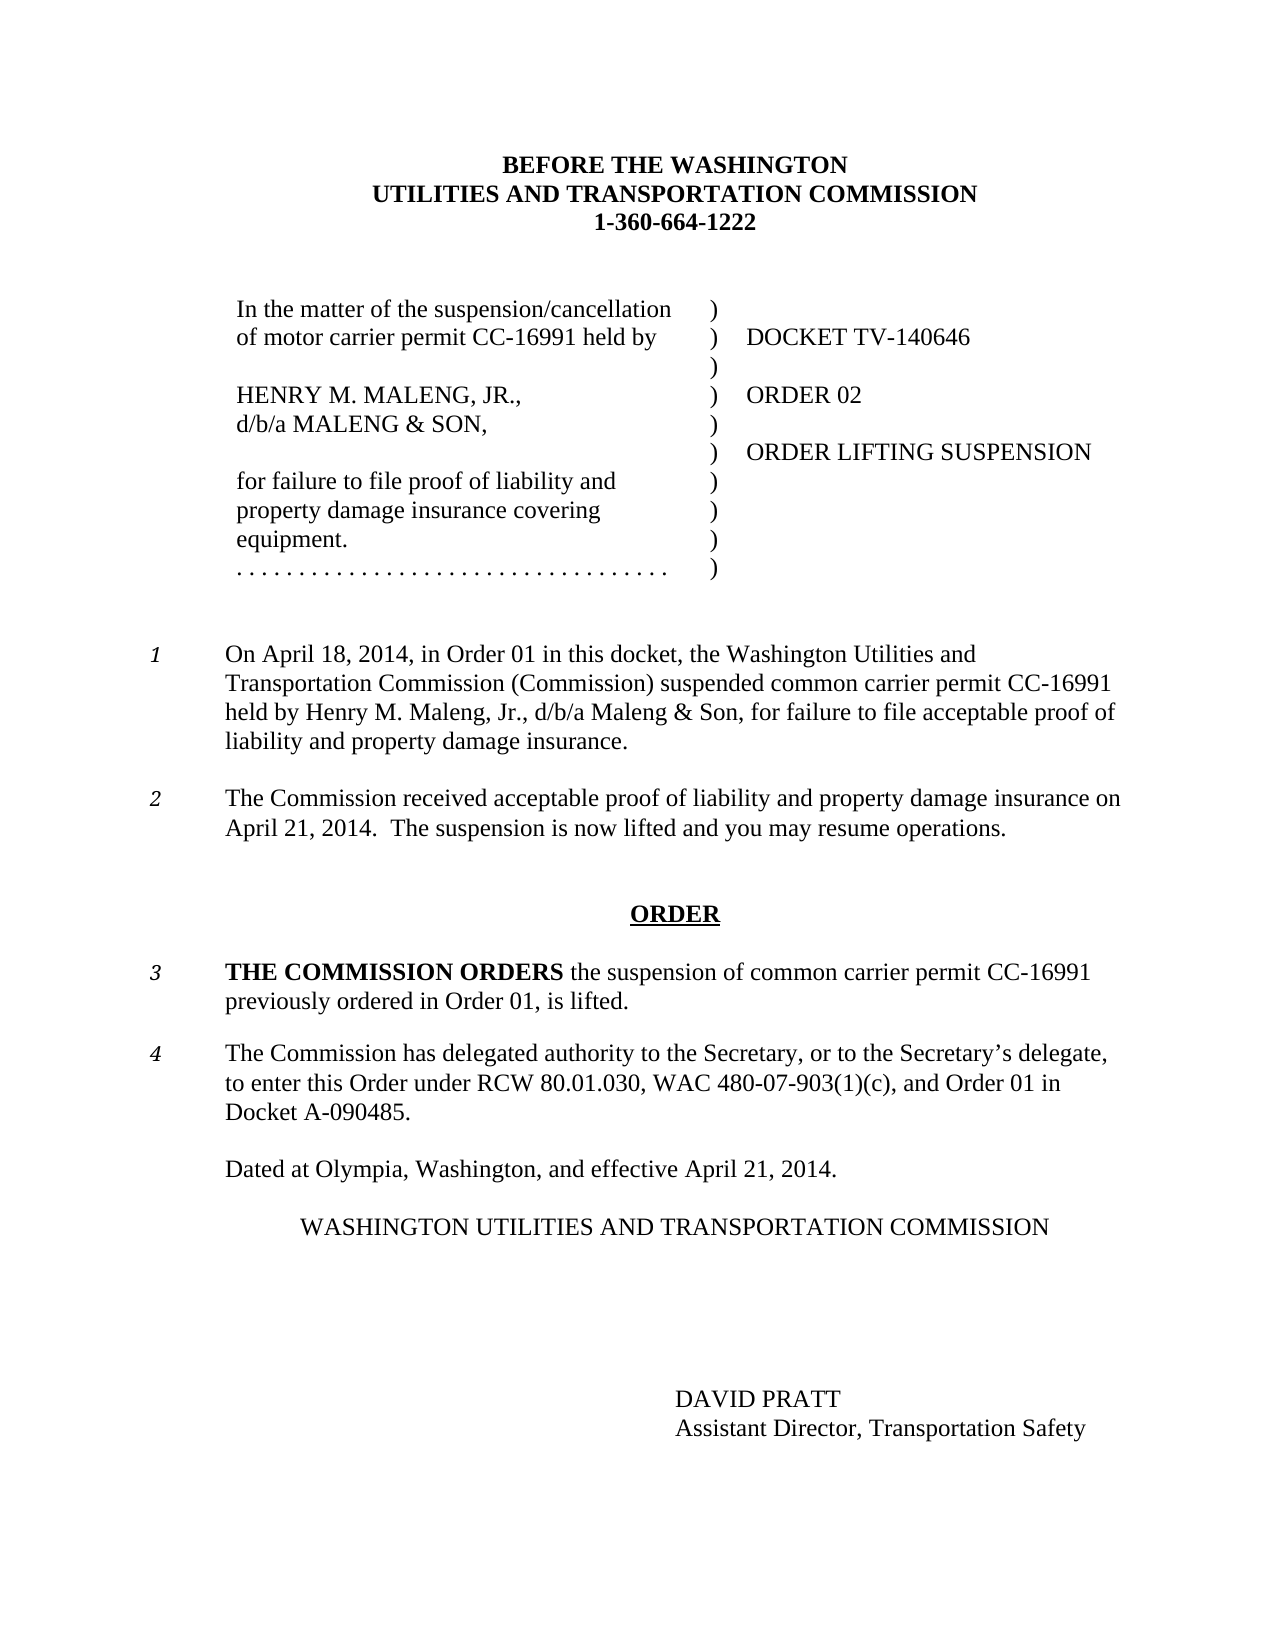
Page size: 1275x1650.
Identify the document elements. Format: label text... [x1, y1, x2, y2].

subtitle UTILITIES AND TRANSPORTATION COMMISSION [225, 1212, 1125, 1241]
list On April 18, 2014, in Order 01 in this docket, the Washington Utilities and Transportation Commission (Commission) suspended common carrier permit CC-16991 held by Henry M. Maleng, Jr., d/b/a Maleng & Son, for failure to file acceptable proof of liability and property damage insurance. [150, 639, 1125, 754]
text BEFORE THE WASHINGTON [225, 150, 1125, 179]
text UTILITIES AND TRANSPORTATION COMMISSION [225, 179, 1125, 207]
table_header ) ) ) ) ) ) ) ) ) ) [698, 294, 735, 581]
list THE COMMISSION ORDERS the suspension of common carrier permit CC-16991 previously ordered in Order 01, is lifted. [150, 957, 1125, 1038]
subtitle DAVID PRATT [225, 1384, 1125, 1413]
list The Commission received acceptable proof of liability and property damage insurance on April 21, 2014. The suspension is now lifted and you may resume operations. [150, 783, 1125, 841]
table_header DOCKET TV-140646 ORDER 02 ORDER LIFTING SUSPENSION [735, 294, 1147, 581]
list The Commission has delegated authority to the Secretary, or to the Secretary’s delegate, to enter this Order under RCW 80.01.030, WAC 480-07-903(1)(c), and Order 01 in Docket A-090485. [150, 1038, 1125, 1126]
subtitle Assistant Director, Transportation Safety [225, 1413, 1125, 1442]
table_header In the matter of the suspension/cancellation of motor carrier permit CC-16991 held by HENRY M. MALENG, JR., d/b/a MALENG & SON, for failure to file proof of liability and property damage insurance covering equipment. . . . . . . . . . . . . . . . . . . . . . . . . . . . . . . . . . . . [225, 294, 698, 581]
subtitle ORDER [225, 899, 1125, 928]
text 1-360-664-1222 [225, 207, 1125, 236]
text Dated at Olympia, Washington, and effective April 21, 2014. [225, 1154, 1125, 1183]
